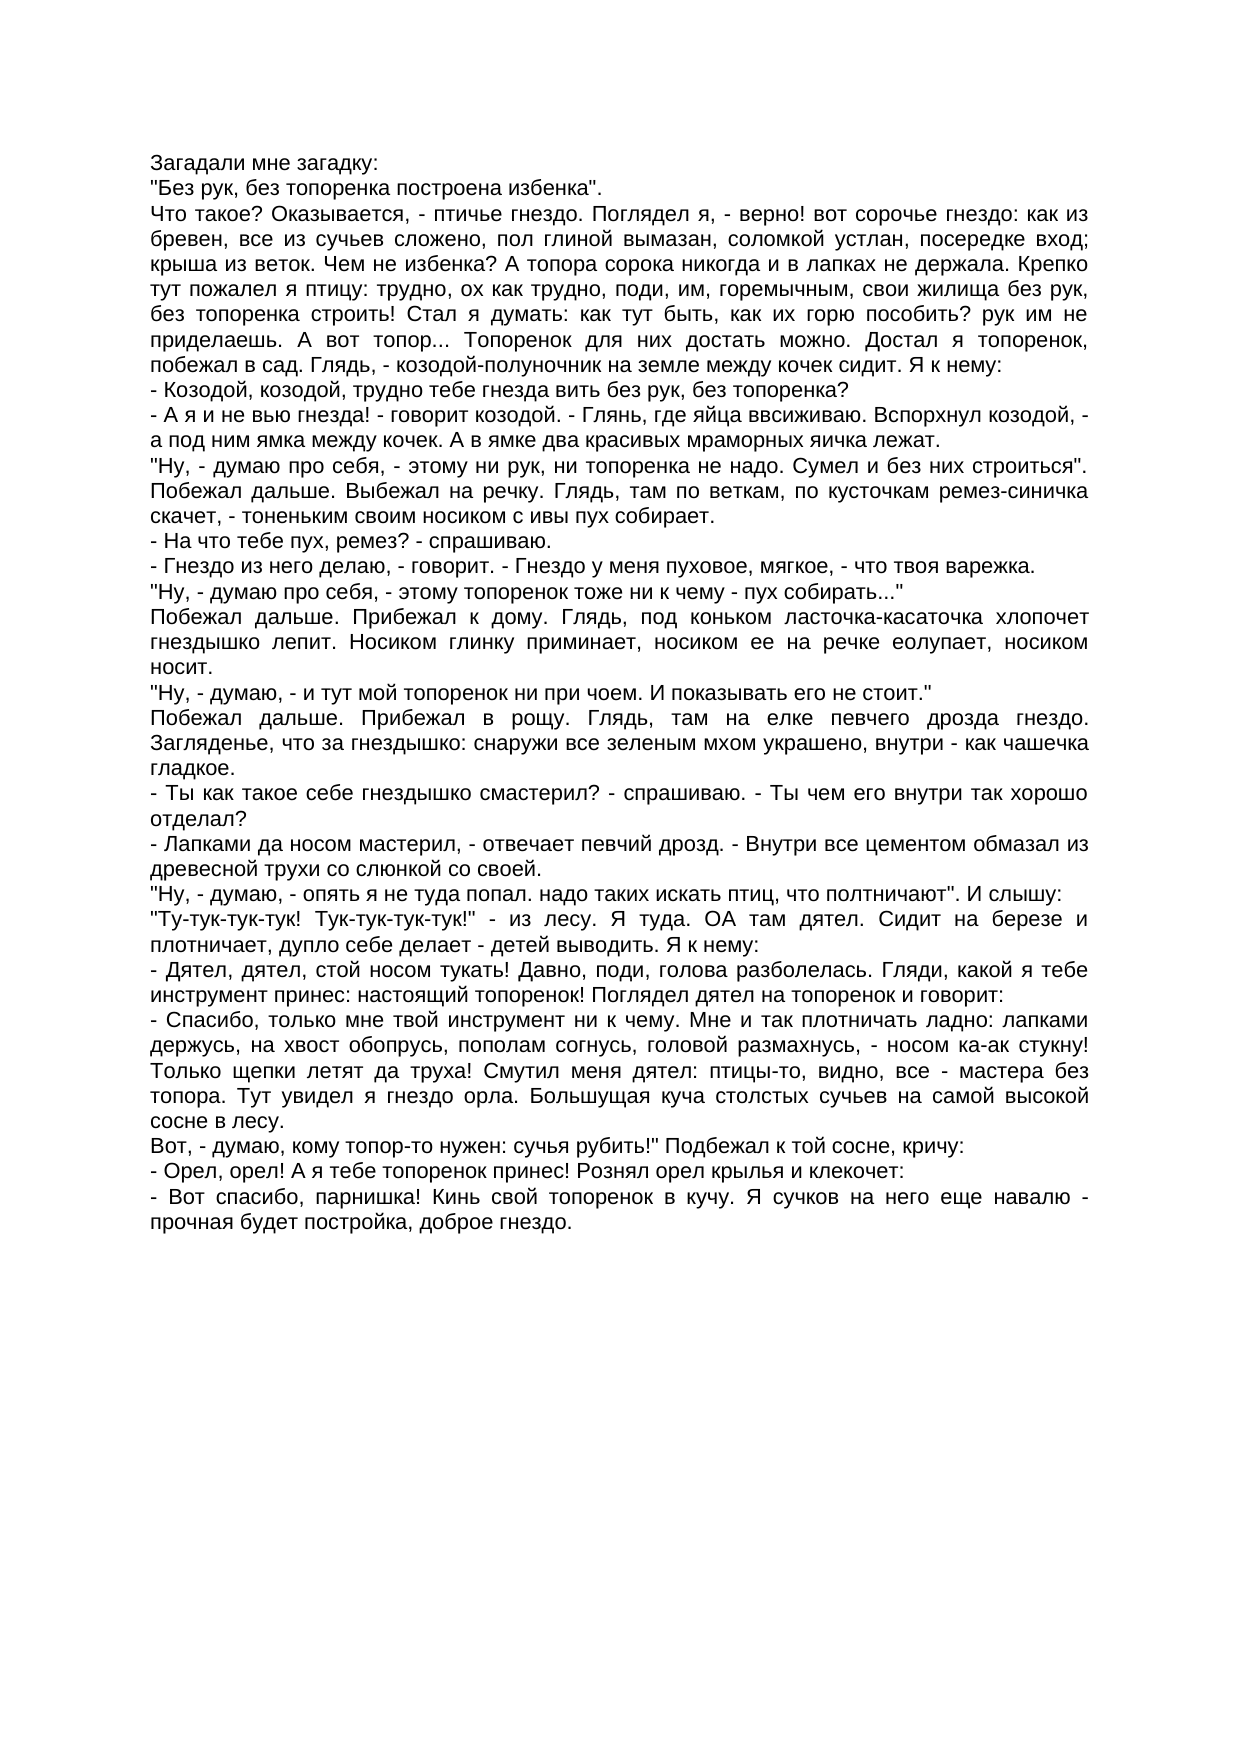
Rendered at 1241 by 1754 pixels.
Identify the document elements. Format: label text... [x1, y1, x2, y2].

text - Вот спасибо, парнишка! Кинь свой топоренок в кучу. Я сучков на него еще навалю - прочная будет постройка, доброе гнездо. [150, 1183, 1090, 1234]
text "Ну, - думаю, - опять я не туда попал. надо таких искать птиц, что полтничают". И слышу: [150, 881, 1090, 906]
text - Спасибо, только мне твой инструмент ни к чему. Мне и так плотничать ладно: лапками держусь, на хвост обопрусь, пополам согнусь, головой размахнусь, - носом ка-ак стукну! Только щепки летят да труха! Смутил меня дятел: птицы-то, видно, все - мастера без топора. Тут увидел я гнездо орла. Большущая куча столстых сучьев на самой высокой сосне в лесу. [150, 1007, 1090, 1133]
text "Ну, - думаю про себя, - этому ни рук, ни топоренка не надо. Сумел и без них строиться". Побежал дальше. Выбежал на речку. Глядь, там по веткам, по кусточкам ремез-синичка скачет, - тоненьким своим носиком с ивы пух собирает. [150, 452, 1090, 528]
text - Лапками да носом мастерил, - отвечает певчий дрозд. - Внутри все цементом обмазал из древесной трухи со слюнкой со своей. [150, 831, 1090, 881]
text Вот, - думаю, кому топор-то нужен: сучья рубить!" Подбежал к той сосне, кричу: [150, 1133, 1090, 1158]
text "Без рук, без топоренка построена избенка". [150, 175, 1090, 200]
text - Дятел, дятел, стой носом тукать! Давно, поди, голова разболелась. Гляди, какой я тебе инструмент принес: настоящий топоренок! Поглядел дятел на топоренок и говорит: [150, 957, 1090, 1007]
text "Ну, - думаю, - и тут мой топоренок ни при чоем. И показывать его не стоит." [150, 679, 1090, 704]
text Побежал дальше. Прибежал к дому. Глядь, под коньком ласточка-касаточка хлопочет гнездышко лепит. Носиком глинку приминает, носиком ее на речке еолупает, носиком носит. [150, 604, 1090, 679]
text Что такое? Оказывается, - птичье гнездо. Поглядел я, - верно! вот сорочье гнездо: как из бревен, все из сучьев сложено, пол глиной вымазан, соломкой устлан, посередке вход; крыша из веток. Чем не избенка? А топора сорока никогда и в лапках не держала. Крепко тут пожалел я птицу: трудно, ох как трудно, поди, им, горемычным, свои жилища без рук, без топоренка строить! Стал я думать: как тут быть, как их горю пособить? рук им не приделаешь. А вот топор... Топоренок для них достать можно. Достал я топоренок, побежал в сад. Глядь, - козодой-полуночник на земле между кочек сидит. Я к нему: [150, 200, 1090, 377]
text - Орел, орел! А я тебе топоренок принес! Рознял орел крылья и клекочет: [150, 1158, 1090, 1183]
text "Ну, - думаю про себя, - этому топоренок тоже ни к чему - пух собирать..." [150, 578, 1090, 604]
text "Ту-тук-тук-тук! Тук-тук-тук-тук!" - из лесу. Я туда. ОА там дятел. Сидит на березе и плотничает, дупло себе делает - детей выводить. Я к нему: [150, 906, 1090, 957]
text - Козодой, козодой, трудно тебе гнезда вить без рук, без топоренка? [150, 377, 1090, 402]
text - На что тебе пух, ремез? - спрашиваю. [150, 528, 1090, 553]
text - А я и не вью гнезда! - говорит козодой. - Глянь, где яйца ввсиживаю. Вспорхнул козодой, - а под ним ямка между кочек. А в ямке два красивых мраморных яичка лежат. [150, 402, 1090, 452]
text - Гнездо из него делаю, - говорит. - Гнездо у меня пуховое, мягкое, - что твоя варежка. [150, 553, 1090, 578]
text - Ты как такое себе гнездышко смастерил? - спрашиваю. - Ты чем его внутри так хорошо отделал? [150, 780, 1090, 831]
text Загадали мне загадку: [150, 150, 1090, 175]
text Побежал дальше. Прибежал в рощу. Глядь, там на елке певчего дрозда гнездо. Загляденье, что за гнездышко: снаружи все зеленым мхом украшено, внутри - как чашечка гладкое. [150, 704, 1090, 780]
